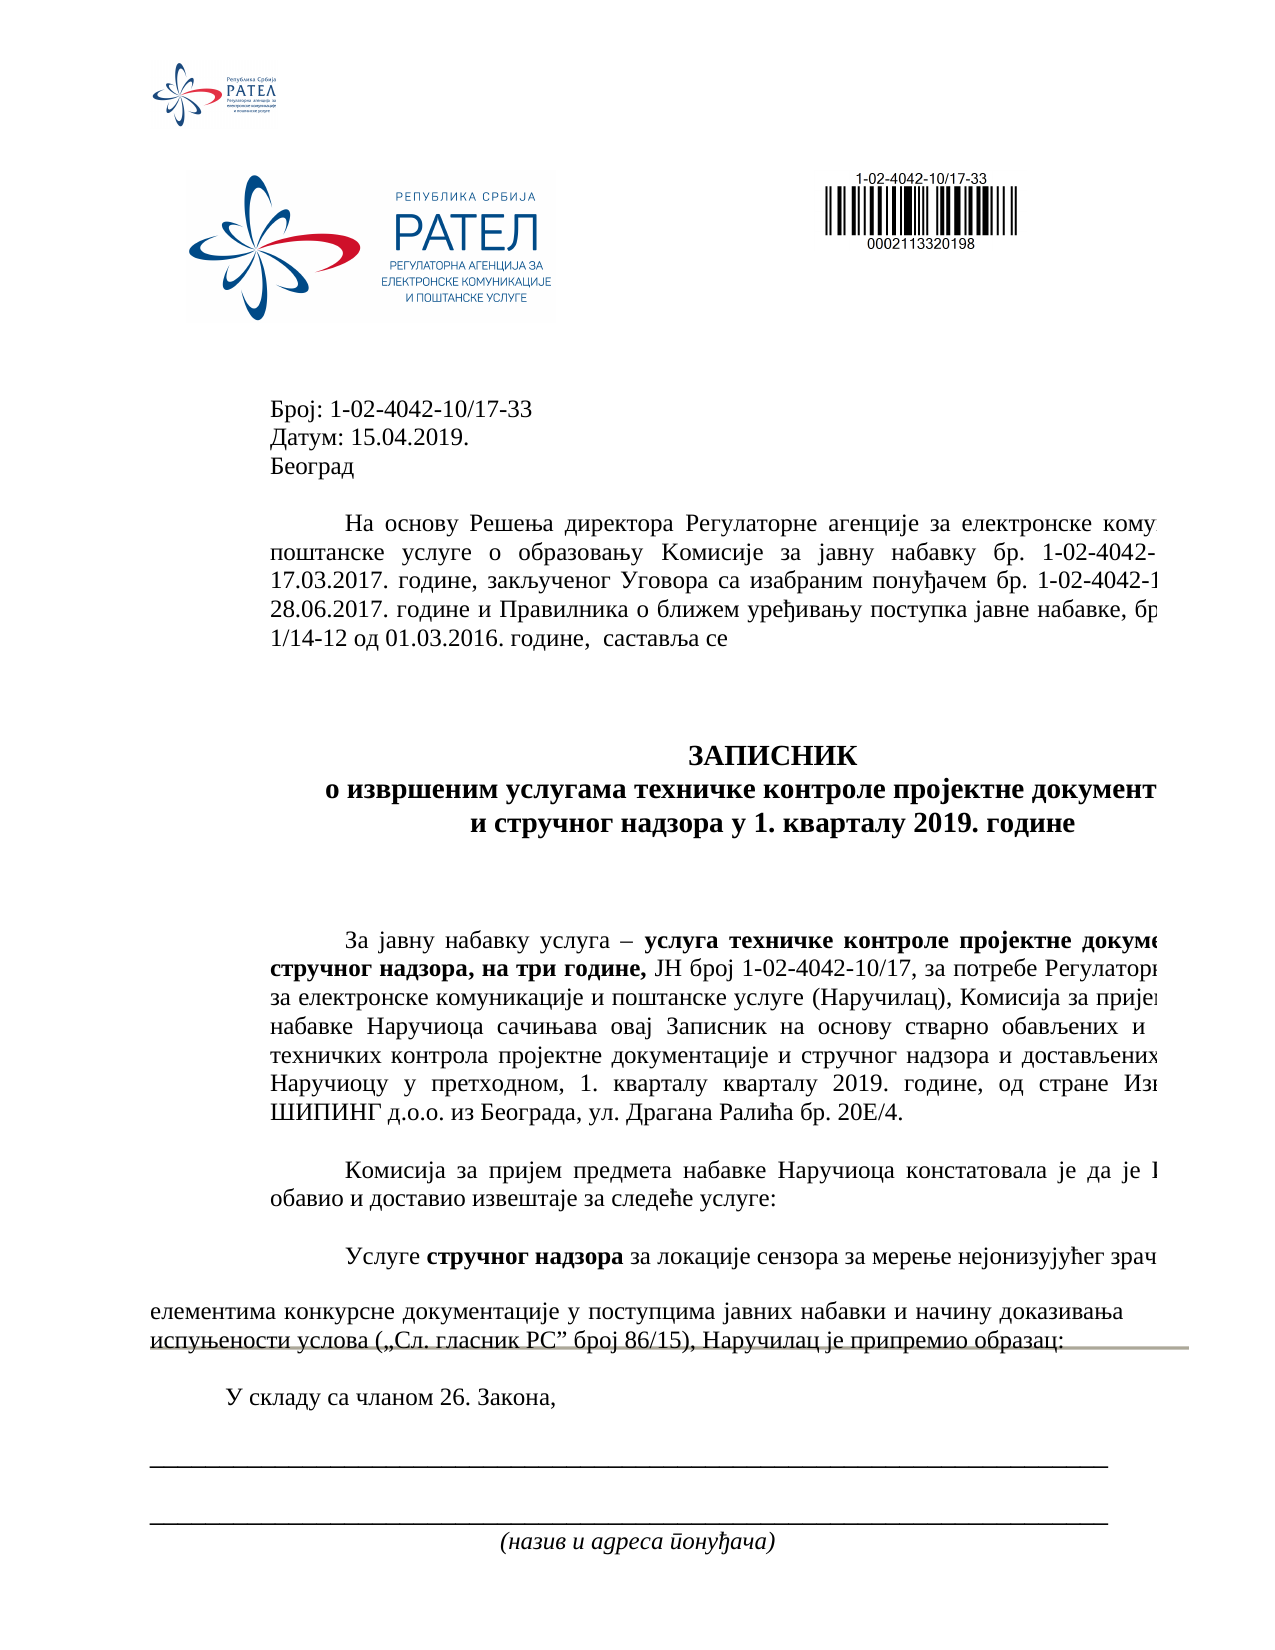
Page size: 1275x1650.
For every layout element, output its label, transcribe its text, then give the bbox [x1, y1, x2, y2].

text У складу са чланом 26. Закона, [150, 1382, 1125, 1411]
text _____________________________________________________________________ [150, 1440, 1125, 1469]
text _____________________________________________________________________ [150, 1497, 1125, 1526]
text (назив и адреса понуђача) [150, 1526, 1125, 1555]
picture [150, 60, 279, 129]
text На основу члана 32. и члана 61. Закона о јавним набавкама („Сл. гласник РС” бр. 124/12, 14/15 и 68/15, у даљем тексту: Закон) и члана 2. Правилника о обавезним елементима конкурсне документације у поступцима јавних набавки и начину доказивања испуњености услова („Сл. гласник РС” број 86/15), Наручилац је припремио образац: [150, 1296, 1125, 1354]
